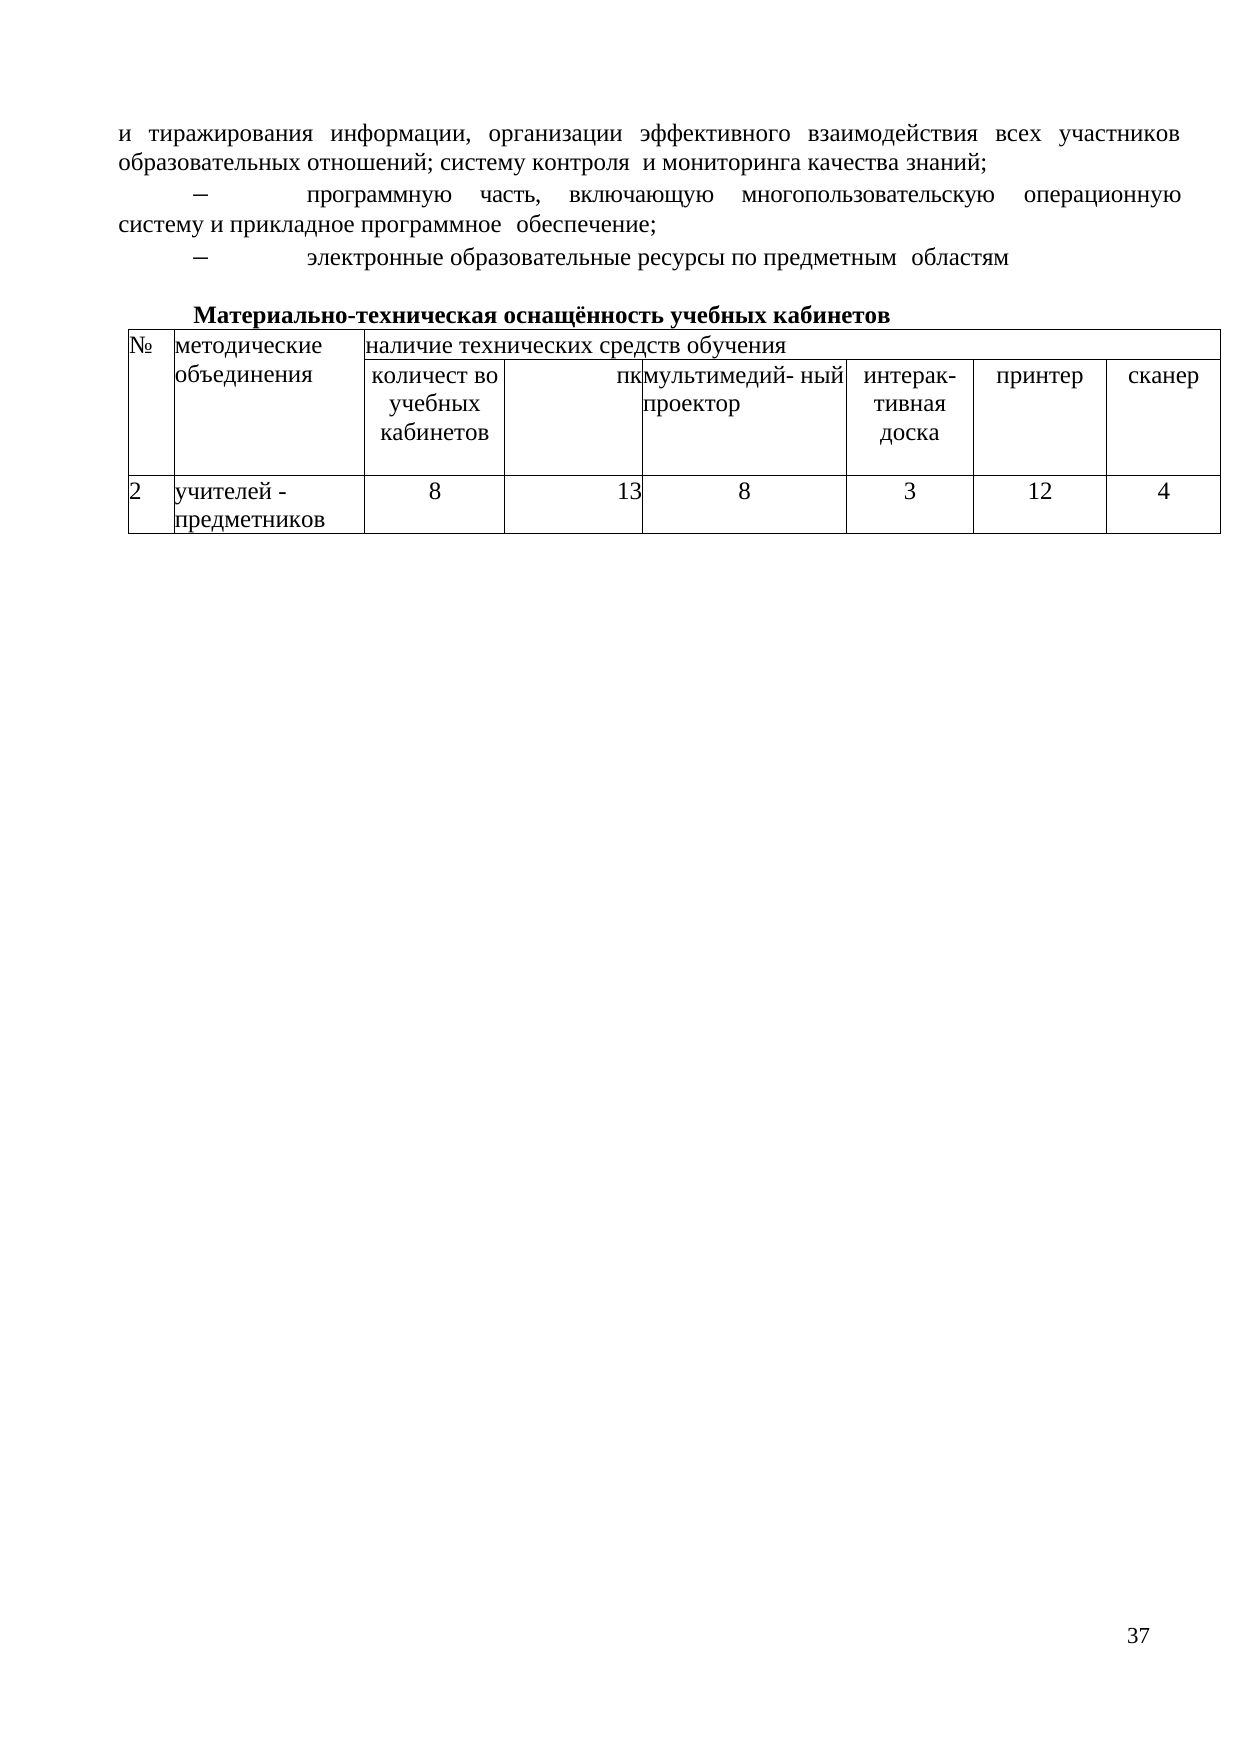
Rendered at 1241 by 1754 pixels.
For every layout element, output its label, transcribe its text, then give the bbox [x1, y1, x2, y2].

subtitle Материально-техническая оснащённость учебных кабинетов [118, 300, 1181, 329]
table_cell принтер [974, 360, 1106, 475]
table_cell 8 [643, 476, 846, 533]
table_cell 13 [505, 476, 642, 533]
list электронные образовательные ресурсы по предметным областям [118, 238, 1181, 271]
table_cell 3 [847, 476, 973, 533]
table_cell количест во учебных кабинетов [365, 360, 504, 475]
table_cell сканер [1107, 360, 1220, 475]
table_cell 8 [365, 476, 504, 533]
table_cell 2 [129, 476, 174, 533]
list программную часть, включающую многопользовательскую операционную систему и прикладное программное обеспечение; [118, 176, 1181, 238]
table_cell интерак- тивная доска [847, 360, 973, 475]
table_cell учителей - предметников [175, 476, 364, 533]
table_header методические объединения [175, 330, 364, 475]
table_cell мультимедий- ный проектор [643, 360, 846, 475]
table_cell 12 [974, 476, 1106, 533]
table_cell пк [505, 360, 642, 475]
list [118, 118, 1181, 176]
table_header наличие технических средств обучения [365, 330, 1220, 359]
table_cell 4 [1107, 476, 1220, 533]
table_header № [129, 330, 174, 475]
